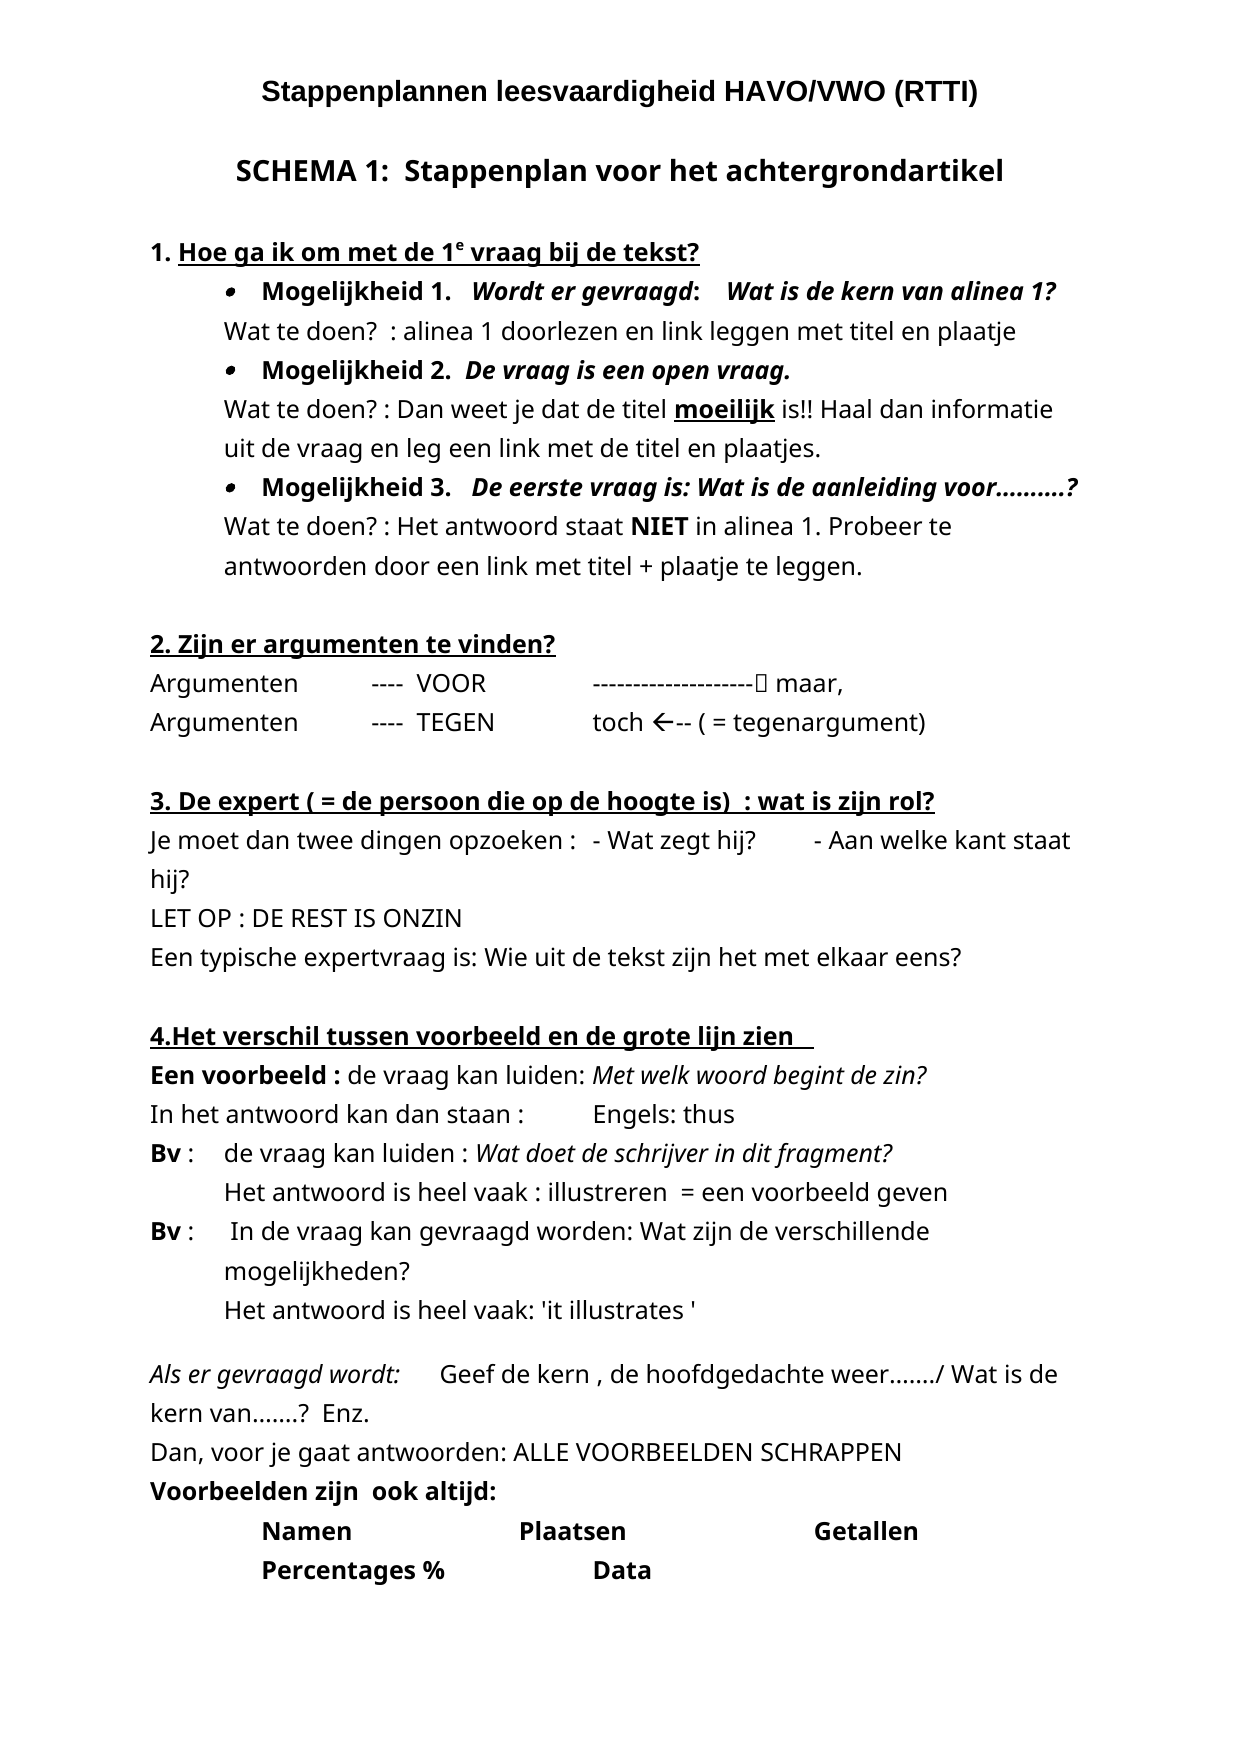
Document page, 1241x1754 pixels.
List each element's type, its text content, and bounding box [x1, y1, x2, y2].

text Namen Plaatsen Getallen [261, 1513, 1090, 1547]
text In het antwoord kan dan staan : Engels: thus [150, 1096, 1090, 1131]
text Argumenten ---- VOOR -------------------- maar, [150, 666, 1090, 700]
text Het antwoord is heel vaak: 'it illustrates ' [150, 1292, 1090, 1326]
text LET OP : DE REST IS ONZIN [150, 901, 1090, 935]
text Bv : de vraag kan luiden : Wat doet de schrijver in dit fragment? [150, 1136, 1090, 1170]
text Je moet dan twee dingen opzoeken : - Wat zegt hij? - Aan welke kant staat hij? [150, 822, 1090, 896]
text 4.Het verschil tussen voorbeeld en de grote lijn zien [150, 1018, 1090, 1052]
list Mogelijkheid 2. De vraag is een open vraag. [224, 352, 1090, 386]
text Wat te doen? : alinea 1 doorlezen en link leggen met titel en plaatje [224, 313, 1090, 347]
text Wat te doen? : Dan weet je dat de titel moeilijk is!! Haal dan informatie uit de vraag en leg een link met de titel en plaatjes. [224, 391, 1090, 465]
text Een voorbeeld : de vraag kan luiden: Met welk woord begint de zin? [150, 1057, 1090, 1091]
text 2. Zijn er argumenten te vinden? [150, 626, 1090, 661]
text 3. De expert ( = de persoon die op de hoogte is) : wat is zijn rol? [150, 783, 1090, 817]
text Een typische expertvraag is: Wie uit de tekst zijn het met elkaar eens? [150, 940, 1090, 974]
text Percentages % Data [261, 1552, 1090, 1586]
text Argumenten ---- TEGEN toch -- ( = tegenargument) [150, 705, 1090, 739]
text Wat te doen? : Het antwoord staat NIET in alinea 1. Probeer te antwoorden door een link met titel + plaatje te leggen. [224, 509, 1090, 582]
list Mogelijkheid 3. De eerste vraag is: Wat is de aanleiding voor……….? [224, 470, 1090, 504]
list Mogelijkheid 1. Wordt er gevraagd: Wat is de kern van alinea 1? [224, 274, 1090, 308]
text 1. Hoe ga ik om met de 1e vraag bij de tekst? [150, 235, 1090, 269]
text Bv : In de vraag kan gevraagd worden: Wat zijn de verschillende mogelijkheden? [150, 1214, 1090, 1287]
text SCHEMA 1: Stappenplan voor het achtergrondartikel [150, 150, 1090, 190]
text Als er gevraagd wordt: Geef de kern , de hoofdgedachte weer……./ Wat is de kern van…….? Enz. [150, 1356, 1090, 1430]
text Het antwoord is heel vaak : illustreren = een voorbeeld geven [150, 1175, 1090, 1209]
text Voorbeelden zijn ook altijd: [150, 1474, 1090, 1508]
text Dan, voor je gaat antwoorden: ALLE VOORBEELDEN SCHRAPPEN [150, 1435, 1090, 1469]
